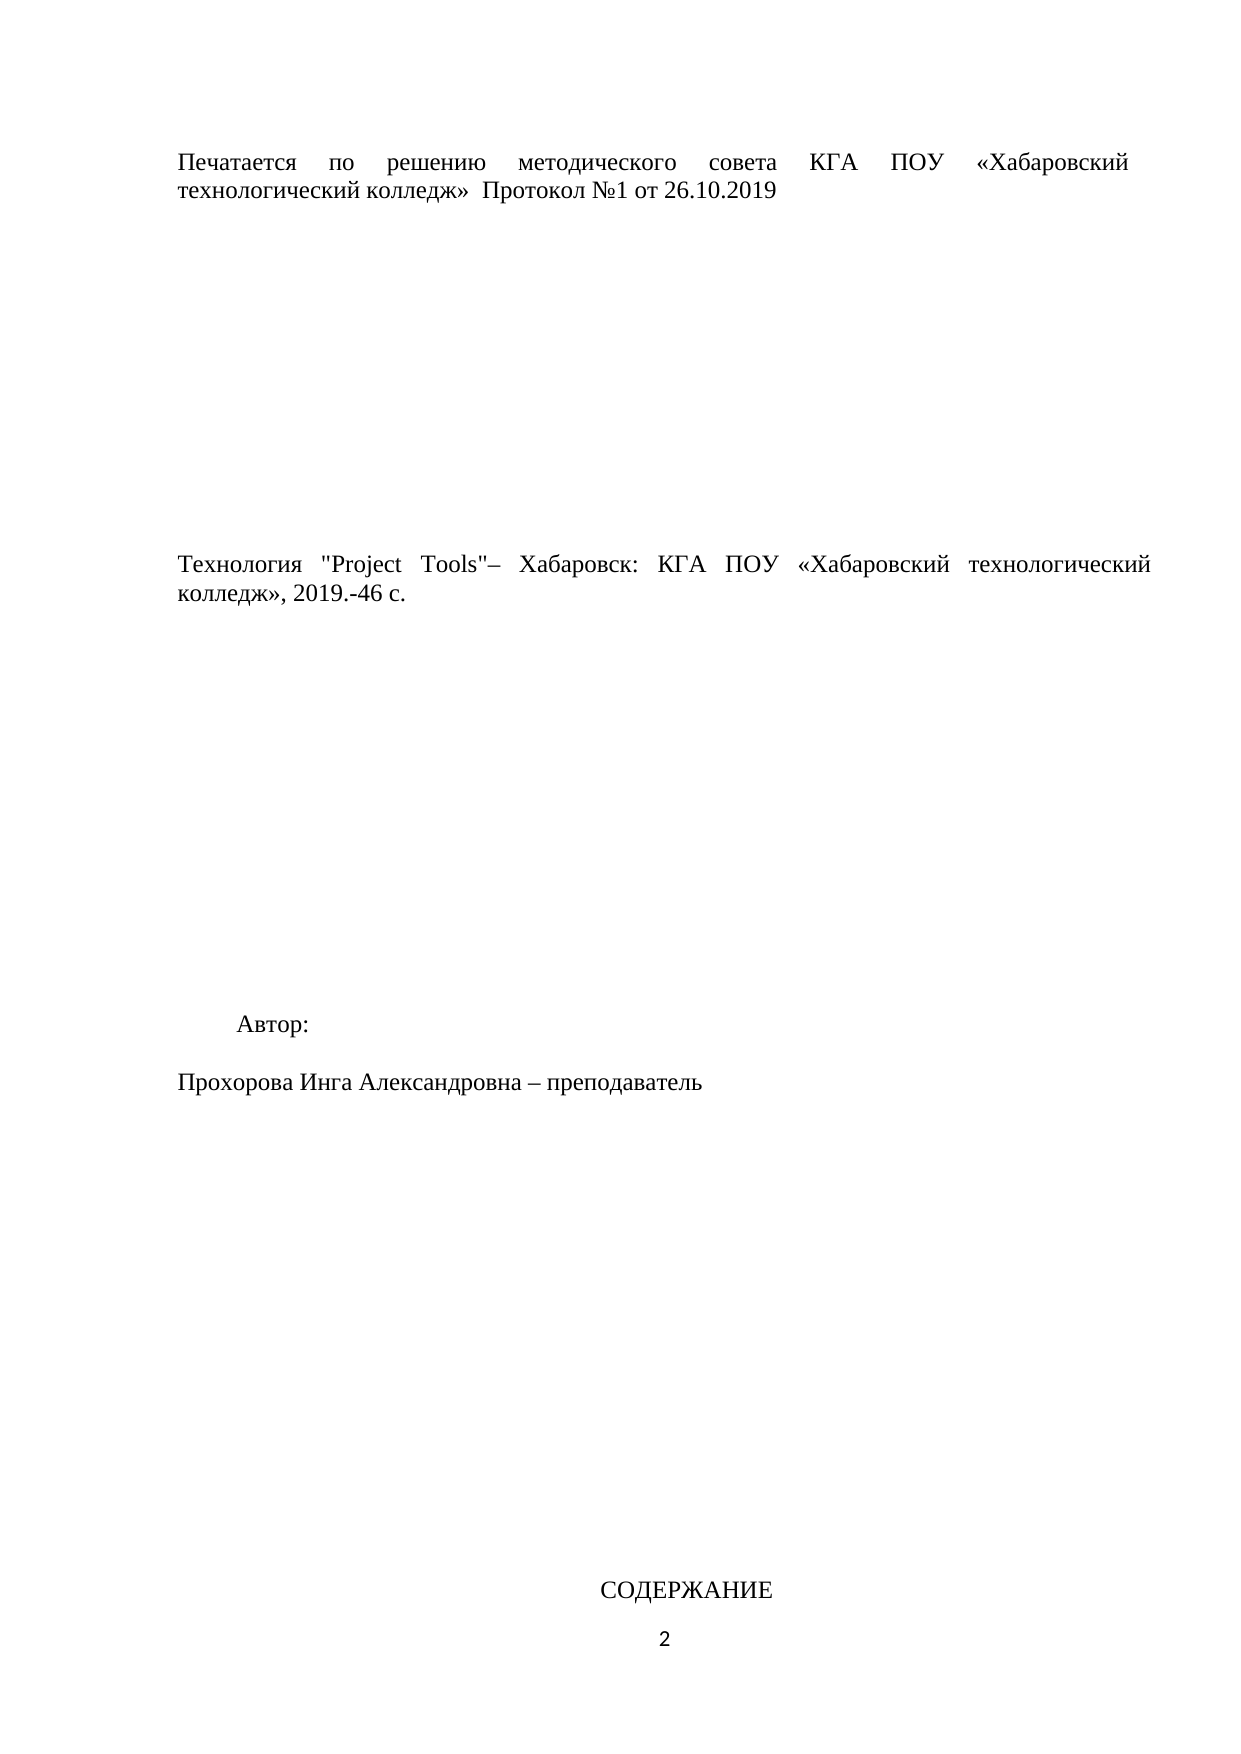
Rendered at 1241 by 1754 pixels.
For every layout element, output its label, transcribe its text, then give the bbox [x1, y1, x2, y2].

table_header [166, 118, 1140, 262]
text Автор: [177, 1009, 1152, 1038]
text Технология "Project Tools"– Хабаровск: КГА ПОУ «Хабаровский технологический колледж», 2019.-46 с. [177, 549, 1152, 607]
text Прохорова Инга Александровна – преподаватель [177, 1067, 1152, 1096]
text СОДЕРЖАНИЕ [177, 1575, 1152, 1604]
